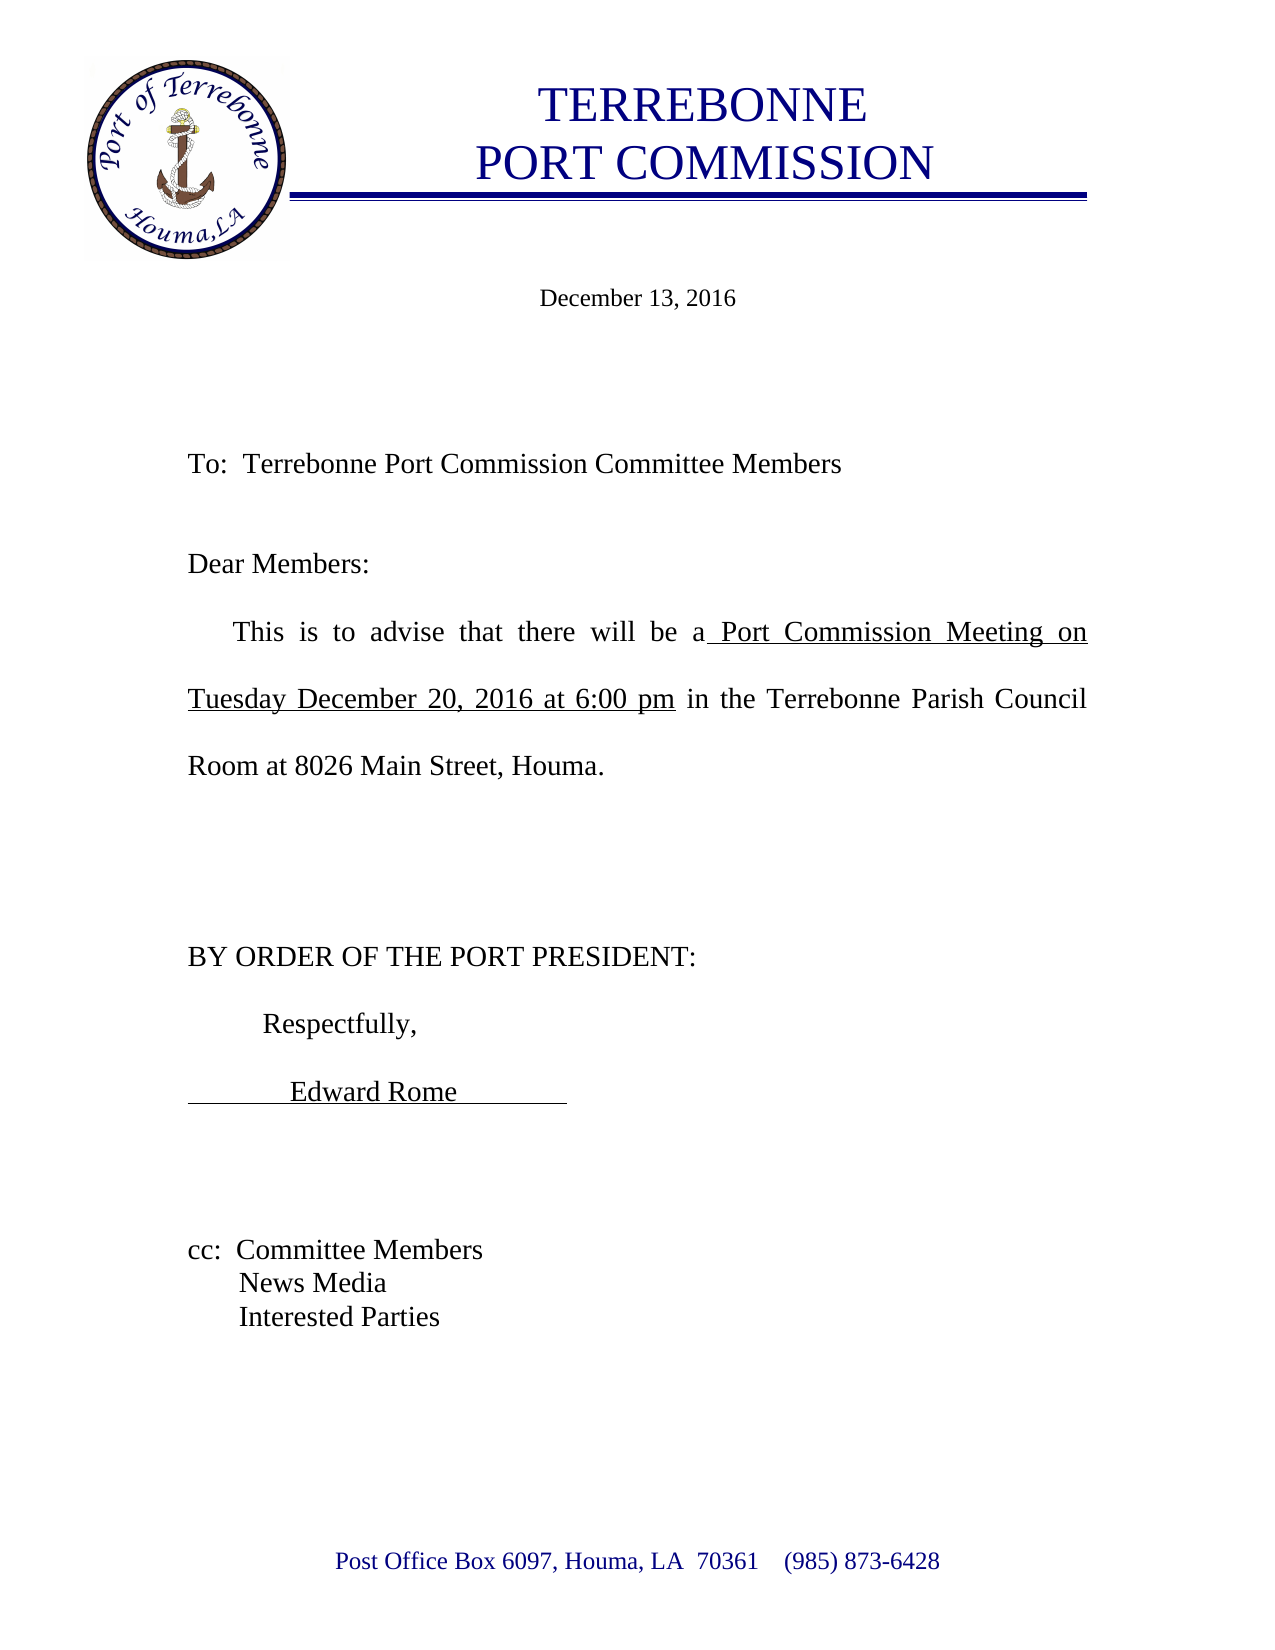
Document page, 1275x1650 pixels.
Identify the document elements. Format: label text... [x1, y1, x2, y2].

text To: Terrebonne Port Commission Committee Members [187, 446, 1087, 479]
text Respectfully, [187, 1007, 1012, 1040]
text BY ORDER OF THE PORT PRESIDENT: [187, 939, 1012, 973]
text This is to advise that there will be a Port Commission Meeting on Tuesday December 20, 2016 at 6:00 pm in the Terrebonne Parish Council Room at 8026 Main Street, Houma. [187, 614, 1087, 781]
text News Media [187, 1266, 1087, 1299]
text Interested Parties [187, 1299, 1087, 1333]
text December 13, 2016 [187, 283, 1087, 312]
text Dear Members: [187, 547, 1087, 580]
text cc: Committee Members [187, 1232, 1087, 1266]
text Edward Rome [187, 1074, 1087, 1107]
picture [83, 56, 290, 260]
